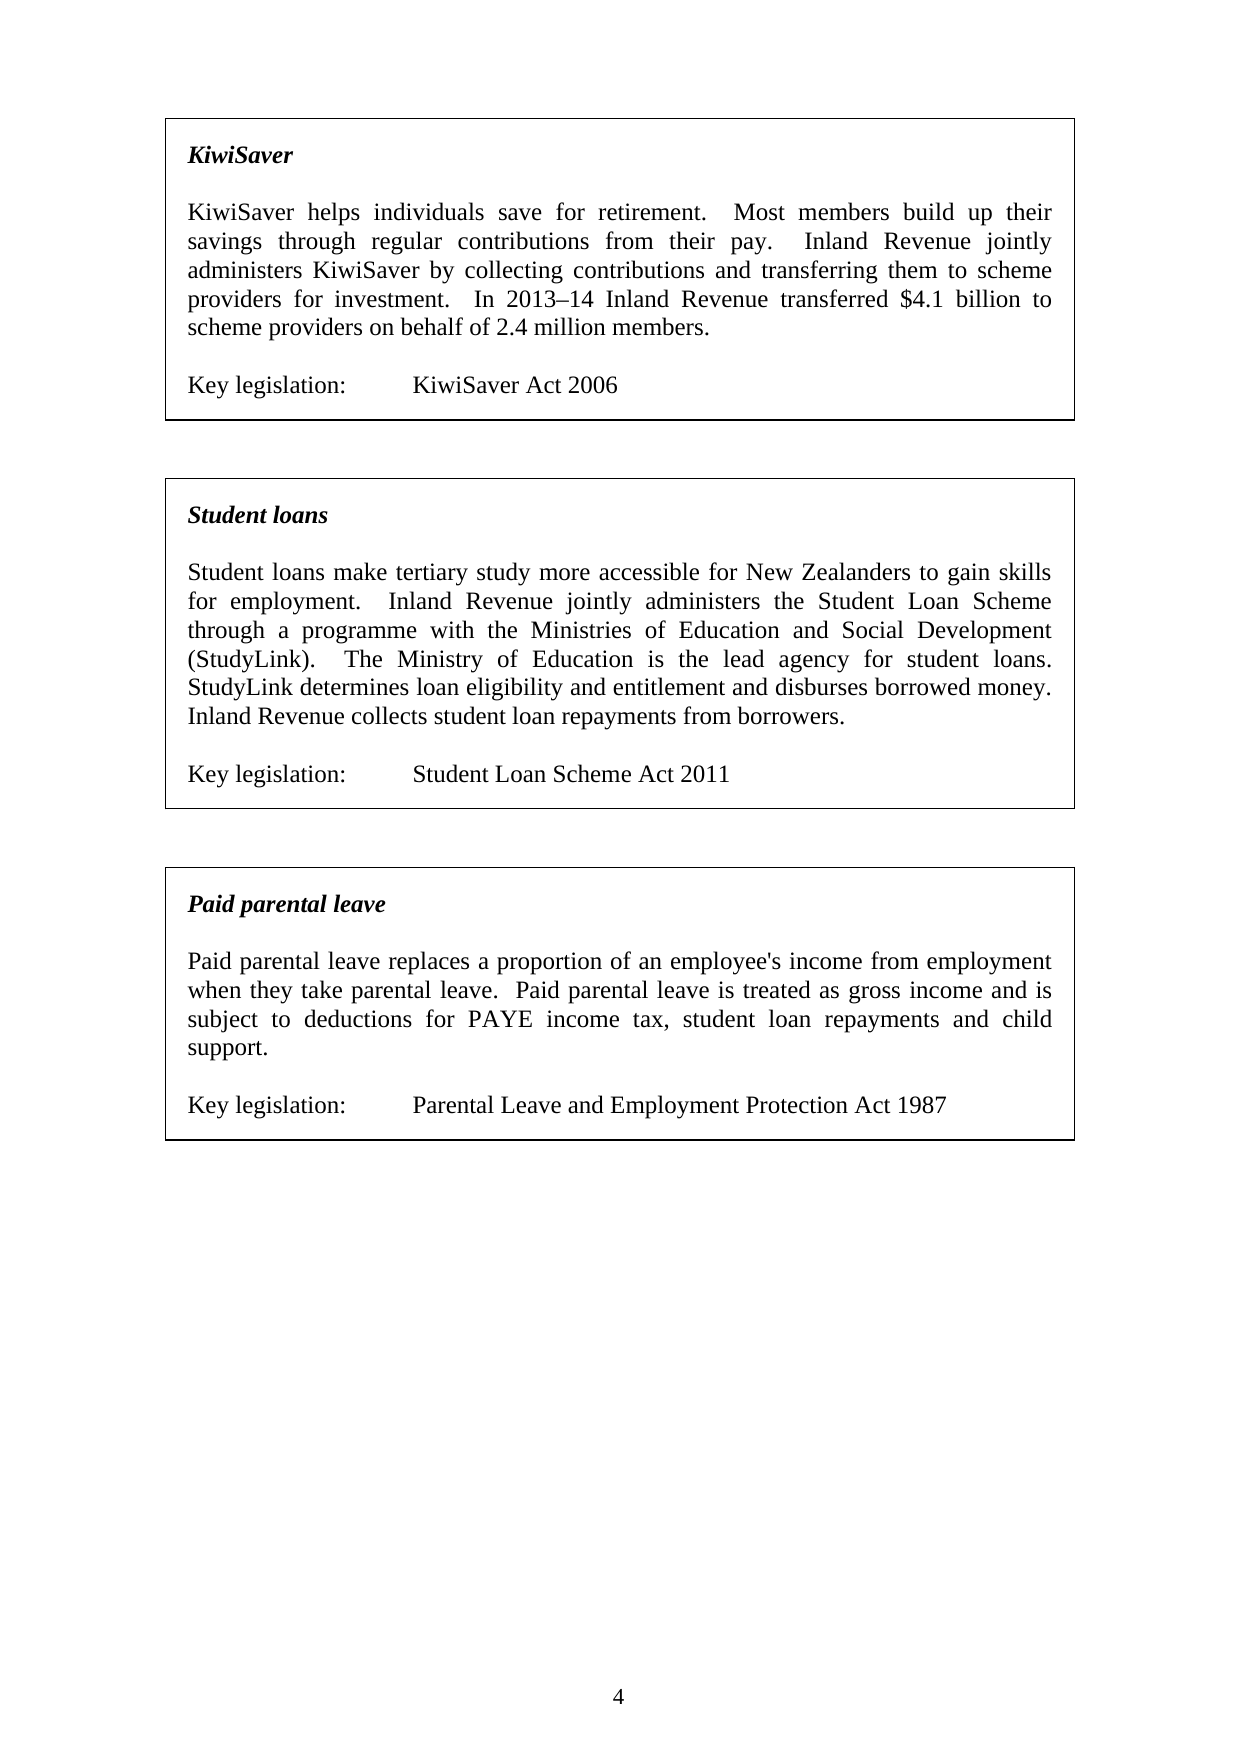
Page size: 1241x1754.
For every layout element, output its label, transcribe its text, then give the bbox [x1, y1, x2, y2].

text KiwiSaver helps individuals save for retirement. Most members build up their savings through regular contributions from their pay. Inland Revenue jointly administers KiwiSaver by collecting contributions and transferring them to scheme providers for investment. In 2013–14 Inland Revenue transferred $4.1 billion to scheme providers on behalf of 2.4 million members. [187, 197, 1053, 341]
subtitle KiwiSaver [166, 119, 1074, 169]
text Key legislation: KiwiSaver Act 2006 [166, 348, 1074, 419]
text Paid parental leave replaces a proportion of an employee's income from employment when they take parental leave. Paid parental leave is treated as gross income and is subject to deductions for PAYE income tax, student loan repayments and child support. [187, 946, 1053, 1061]
text Student loans make tertiary study more accessible for New Zealanders to gain skills for employment. Inland Revenue jointly administers the Student Loan Scheme through a programme with the Ministries of Education and Social Development (StudyLink). The Ministry of Education is the lead agency for student loans. StudyLink determines loan eligibility and entitlement and disburses borrowed money. Inland Revenue collects student loan repayments from borrowers. [187, 557, 1053, 730]
subtitle Paid parental leave [166, 868, 1074, 917]
subtitle Student loans [166, 479, 1074, 529]
text Key legislation: Student Loan Scheme Act 2011 [166, 737, 1074, 808]
text Key legislation: Parental Leave and Employment Protection Act 1987 [166, 1068, 1074, 1139]
